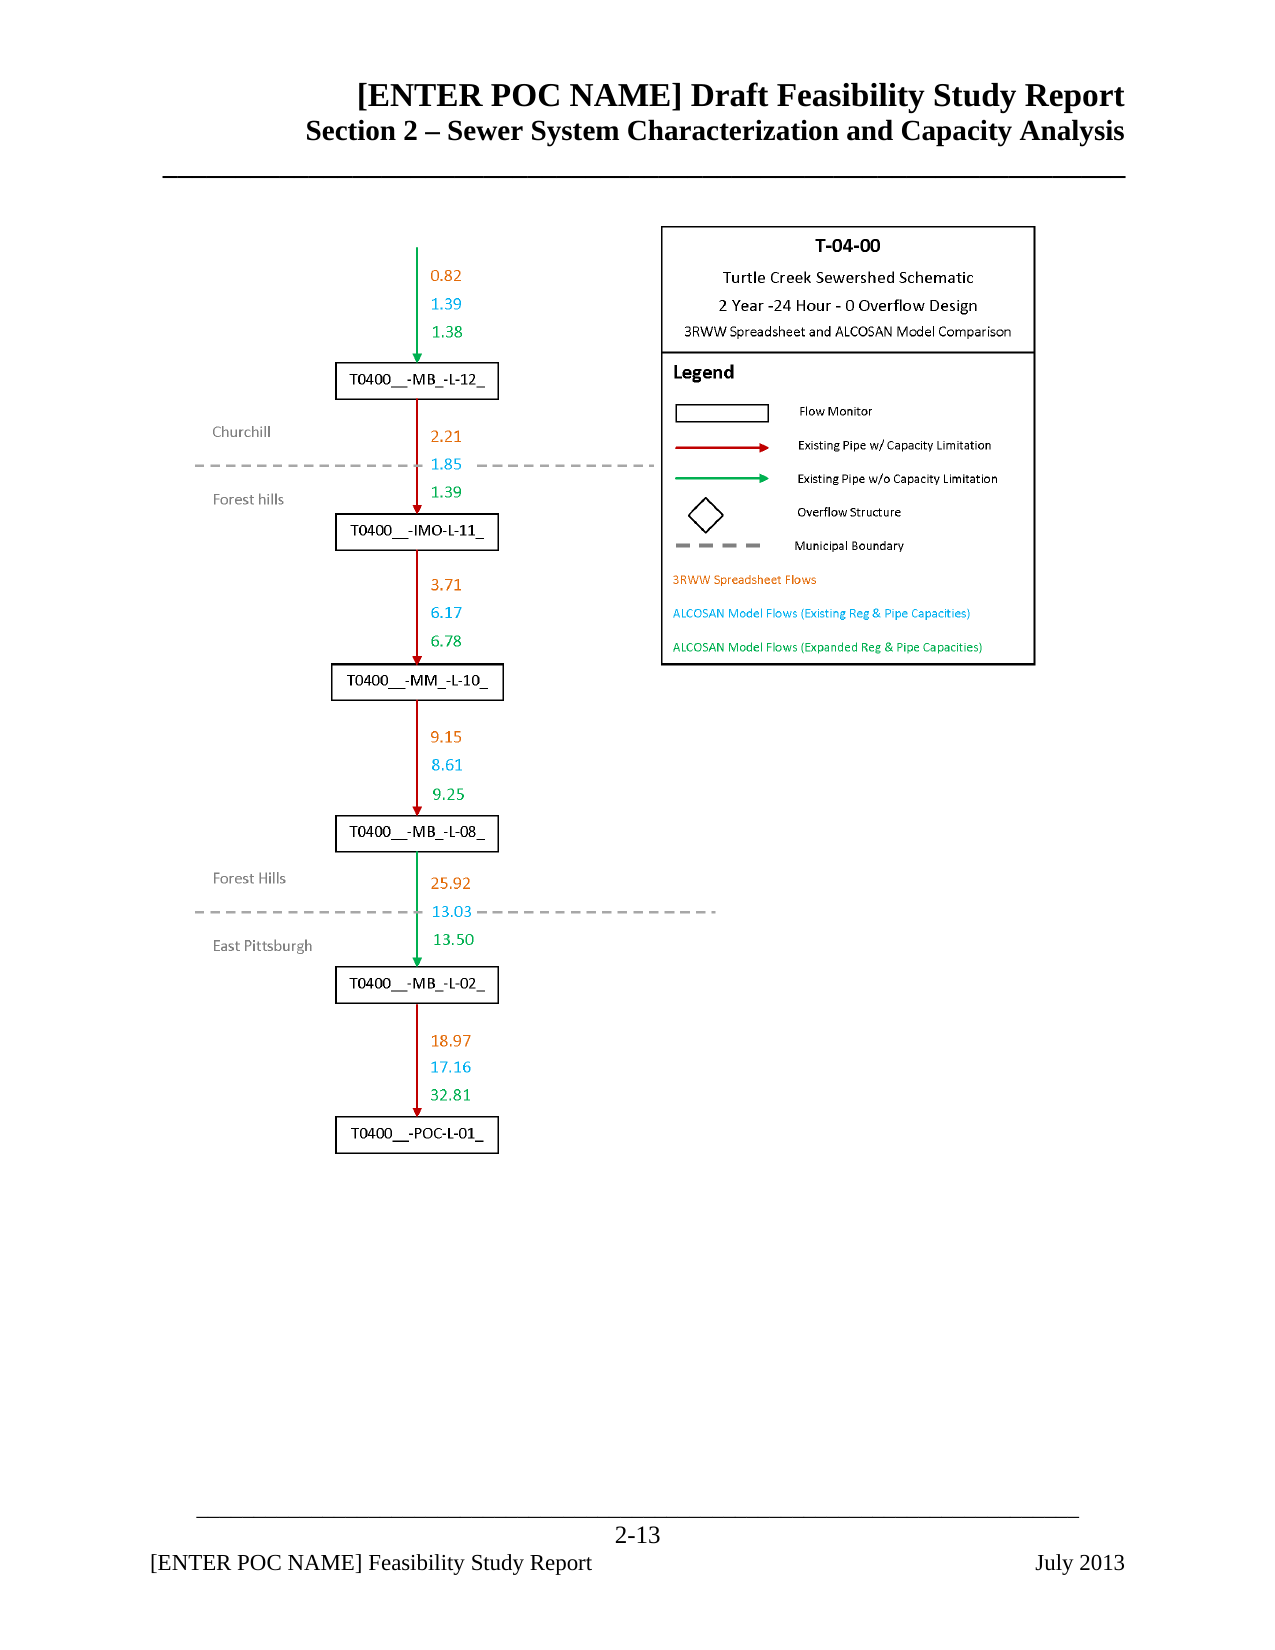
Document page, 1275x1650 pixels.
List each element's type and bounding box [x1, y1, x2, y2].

picture [150, 209, 1061, 1388]
